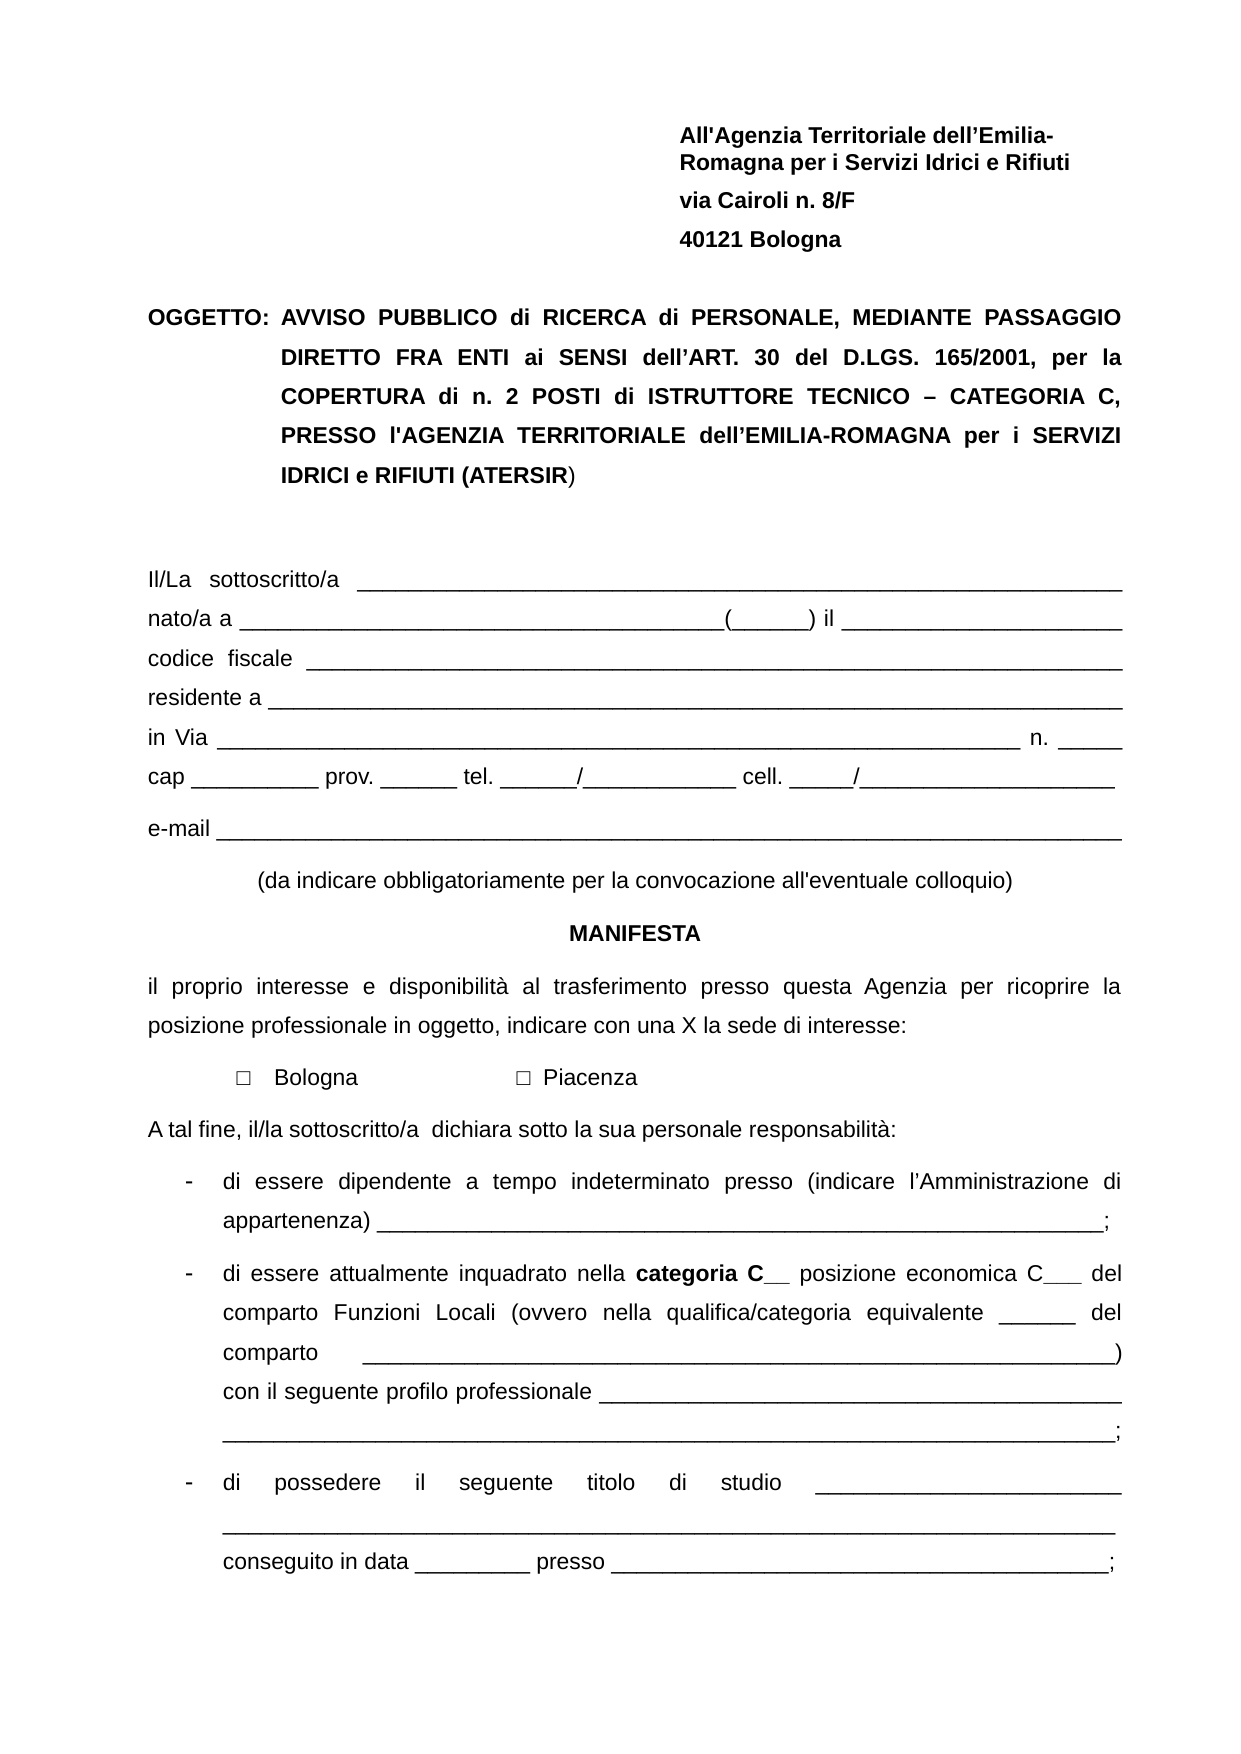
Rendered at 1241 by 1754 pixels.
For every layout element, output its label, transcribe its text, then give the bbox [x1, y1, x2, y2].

text via Cairoli n. 8/F [679, 187, 1122, 214]
text MANIFESTA [148, 920, 1122, 946]
list di possedere il seguente titolo di studio ________________________ ______________________________________________________________________ conseguito in data _________ presso _______________________________________; [185, 1469, 1122, 1575]
text (da indicare obbligatoriamente per la convocazione all'eventuale colloquio) [148, 867, 1122, 893]
text OGGETTO: AVVISO PUBBLICO di RICERCA di PERSONALE, MEDIANTE PASSAGGIO DIRETTO FRA ENTI ai SENSI dell’ART. 30 del D.LGS. 165/2001, per la COPERTURA di n. 2 POSTI di ISTRUTTORE TECNICO – CATEGORIA C, PRESSO l'AGENZIA TERRITORIALE dell’EMILIA-ROMAGNA per i SERVIZI IDRICI e RIFIUTI (ATERSIR) [148, 304, 1122, 488]
text A tal fine, il/la sottoscritto/a dichiara sotto la sua personale responsabilità: [148, 1116, 1122, 1142]
text Il/La sottoscritto/a ____________________________________________________________ nato/a a ______________________________________(______) il ______________________ codice fiscale ________________________________________________________________ residente a ___________________________________________________________________ in Via _______________________________________________________________ n. _____ cap __________ prov. ______ tel. ______/____________ cell. _____/____________________ [148, 566, 1122, 789]
text 40121 Bologna [679, 226, 1122, 253]
text All'Agenzia Territoriale dell’Emilia-Romagna per i Servizi Idrici e Rifiuti [679, 122, 1122, 175]
list Bologna □ Piacenza [236, 1064, 1122, 1090]
text il proprio interesse e disponibilità al trasferimento presso questa Agenzia per ricoprire la posizione professionale in oggetto, indicare con una X la sede di interesse: [148, 973, 1122, 1038]
list di essere dipendente a tempo indeterminato presso (indicare l’Amministrazione di appartenenza) _________________________________________________________; [185, 1168, 1122, 1234]
text e-mail _______________________________________________________________________ [148, 815, 1122, 842]
list di essere attualmente inquadrato nella categoria C__ posizione economica C___ del comparto Funzioni Locali (ovvero nella qualifica/categoria equivalente ______ del comparto ___________________________________________________________) con il seguente profilo professionale _________________________________________ ______________________________________________________________________; [185, 1259, 1122, 1444]
